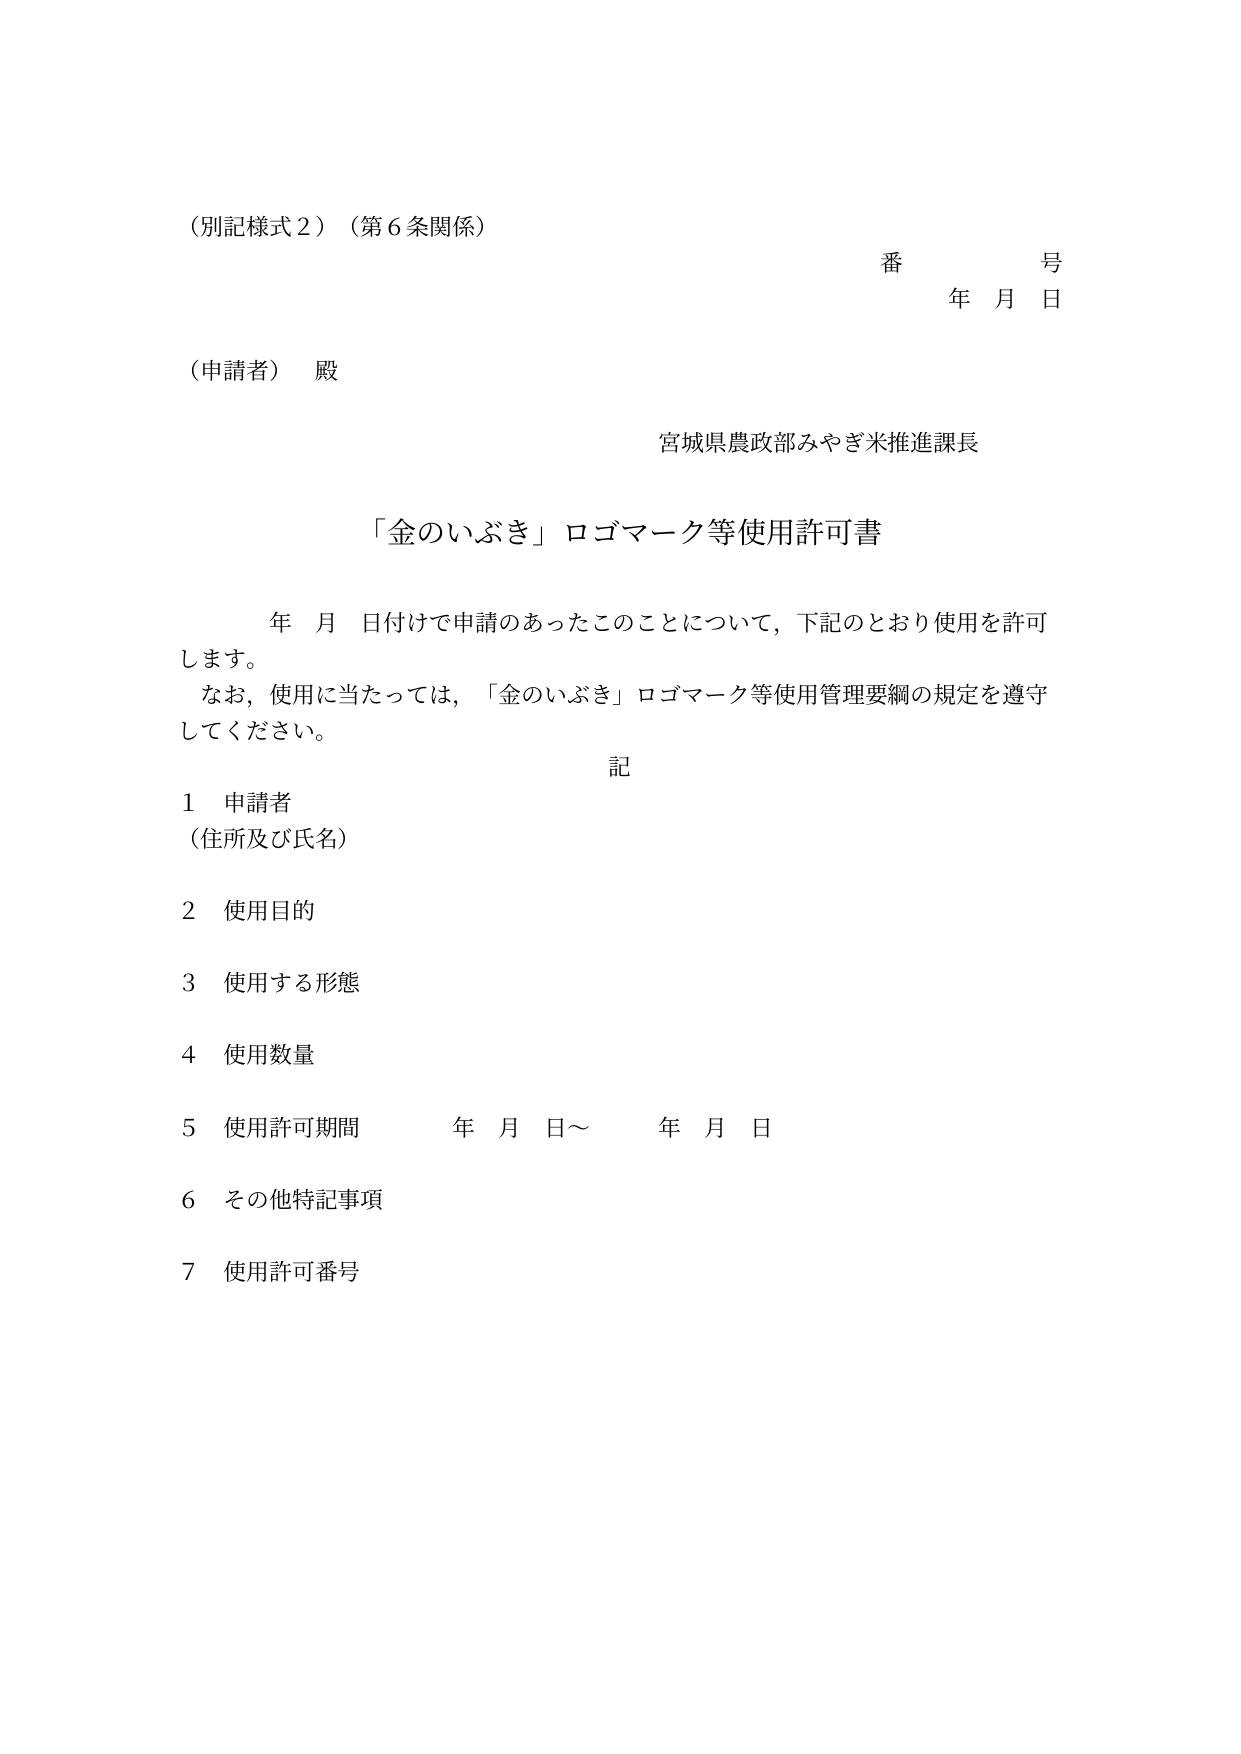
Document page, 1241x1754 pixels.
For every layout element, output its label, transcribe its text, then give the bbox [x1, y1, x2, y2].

text （住所及び氏名） [177, 820, 1063, 856]
text ４ 使用数量 [177, 1036, 1063, 1072]
text 年 月 日付けで申請のあったこのことについて，下記のとおり使用を許可します。 [177, 603, 1063, 676]
text （別記様式２）（第６条関係） [177, 207, 1063, 243]
text 宮城県農政部みやぎ米推進課長 [177, 423, 1063, 459]
text 年 月 日 [177, 279, 1063, 315]
text （申請者） 殿 [177, 351, 1063, 387]
text ７ 使用許可番号 [177, 1252, 1063, 1288]
text なお，使用に当たっては，「金のいぶき」ロゴマーク等使用管理要綱の規定を遵守してください。 [177, 676, 1063, 748]
text ５ 使用許可期間 年 月 日～ 年 月 日 [177, 1108, 1063, 1144]
text ２ 使用目的 [177, 892, 1063, 928]
text ３ 使用する形態 [177, 964, 1063, 1000]
text 番 号 [177, 243, 1063, 279]
text １ 申請者 [177, 784, 1063, 820]
text 「金のいぶき」ロゴマーク等使用許可書 [177, 495, 1063, 567]
text 記 [177, 748, 1063, 784]
text ６ その他特記事項 [177, 1180, 1063, 1216]
